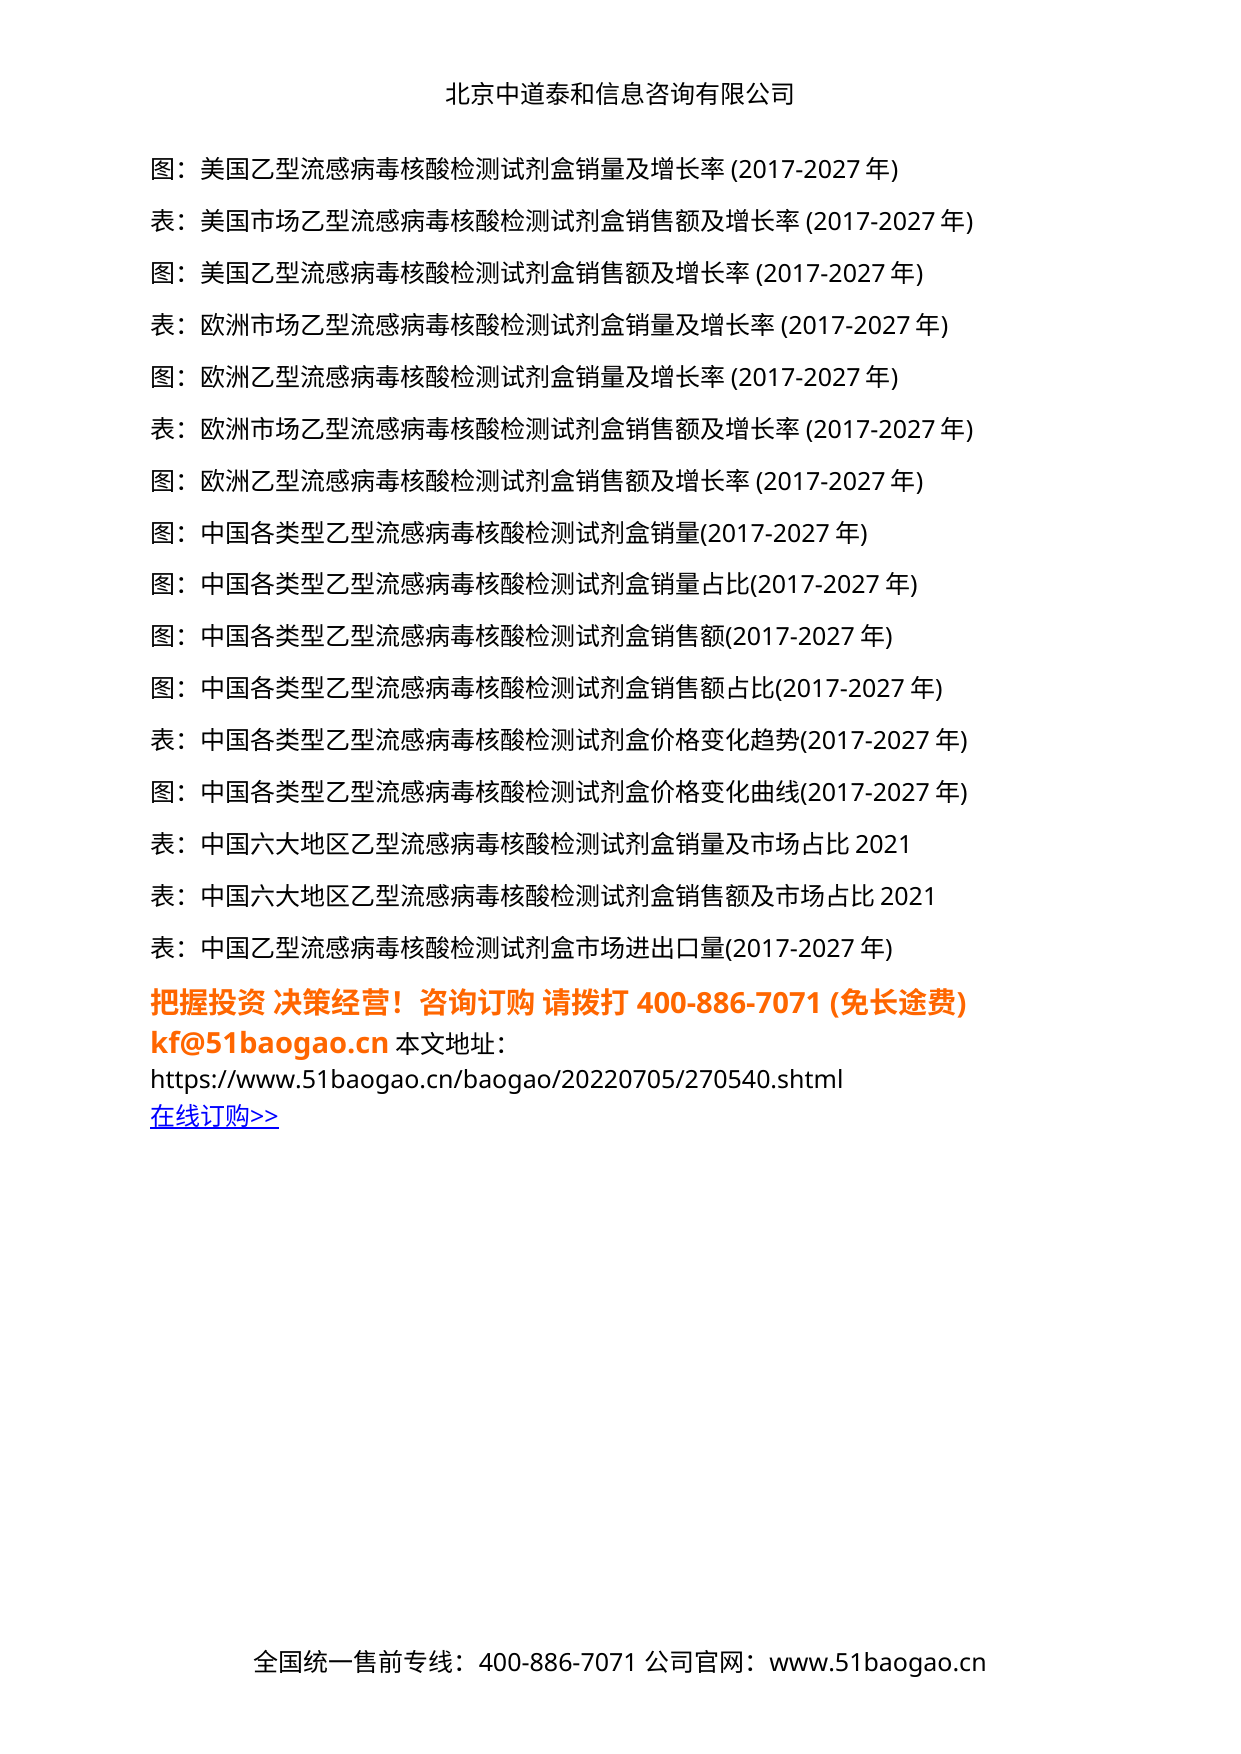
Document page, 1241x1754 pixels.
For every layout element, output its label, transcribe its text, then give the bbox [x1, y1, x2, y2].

text 表：中国六大地区乙型流感病毒核酸检测试剂盒销量及市场占比2021 [150, 824, 1090, 861]
text 图：中国各类型乙型流感病毒核酸检测试剂盒销售额占比(2017-2027年) [150, 669, 1090, 705]
text 表：中国六大地区乙型流感病毒核酸检测试剂盒销售额及市场占比2021 [150, 876, 1090, 912]
text 图：中国各类型乙型流感病毒核酸检测试剂盒销量(2017-2027年) [150, 513, 1090, 549]
text 图：中国各类型乙型流感病毒核酸检测试剂盒销量占比(2017-2027年) [150, 565, 1090, 601]
text 表：美国市场乙型流感病毒核酸检测试剂盒销售额及增长率 (2017-2027年) [150, 202, 1090, 238]
text 图：美国乙型流感病毒核酸检测试剂盒销售额及增长率 (2017-2027年) [150, 254, 1090, 290]
text 表：中国乙型流感病毒核酸检测试剂盒市场进出口量(2017-2027年) [150, 928, 1090, 964]
text 图：中国各类型乙型流感病毒核酸检测试剂盒价格变化曲线(2017-2027年) [150, 772, 1090, 809]
text 在线订购>> [150, 1096, 1090, 1132]
text 表：中国各类型乙型流感病毒核酸检测试剂盒价格变化趋势(2017-2027年) [150, 721, 1090, 757]
text 图：欧洲乙型流感病毒核酸检测试剂盒销量及增长率 (2017-2027年) [150, 357, 1090, 394]
text 表：欧洲市场乙型流感病毒核酸检测试剂盒销售额及增长率 (2017-2027年) [150, 409, 1090, 446]
text 把握投资 决策经营！咨询订购 请拨打 400-886-7071 (免长途费) kf@51baogao.cn本文地址：https://www.51baogao.cn/baogao/20220705/270540.shtml [150, 980, 1090, 1096]
text 图：美国乙型流感病毒核酸检测试剂盒销量及增长率 (2017-2027年) [150, 150, 1090, 186]
text 图：中国各类型乙型流感病毒核酸检测试剂盒销售额(2017-2027年) [150, 617, 1090, 653]
text 表：欧洲市场乙型流感病毒核酸检测试剂盒销量及增长率 (2017-2027年) [150, 306, 1090, 342]
text 图：欧洲乙型流感病毒核酸检测试剂盒销售额及增长率 (2017-2027年) [150, 461, 1090, 497]
